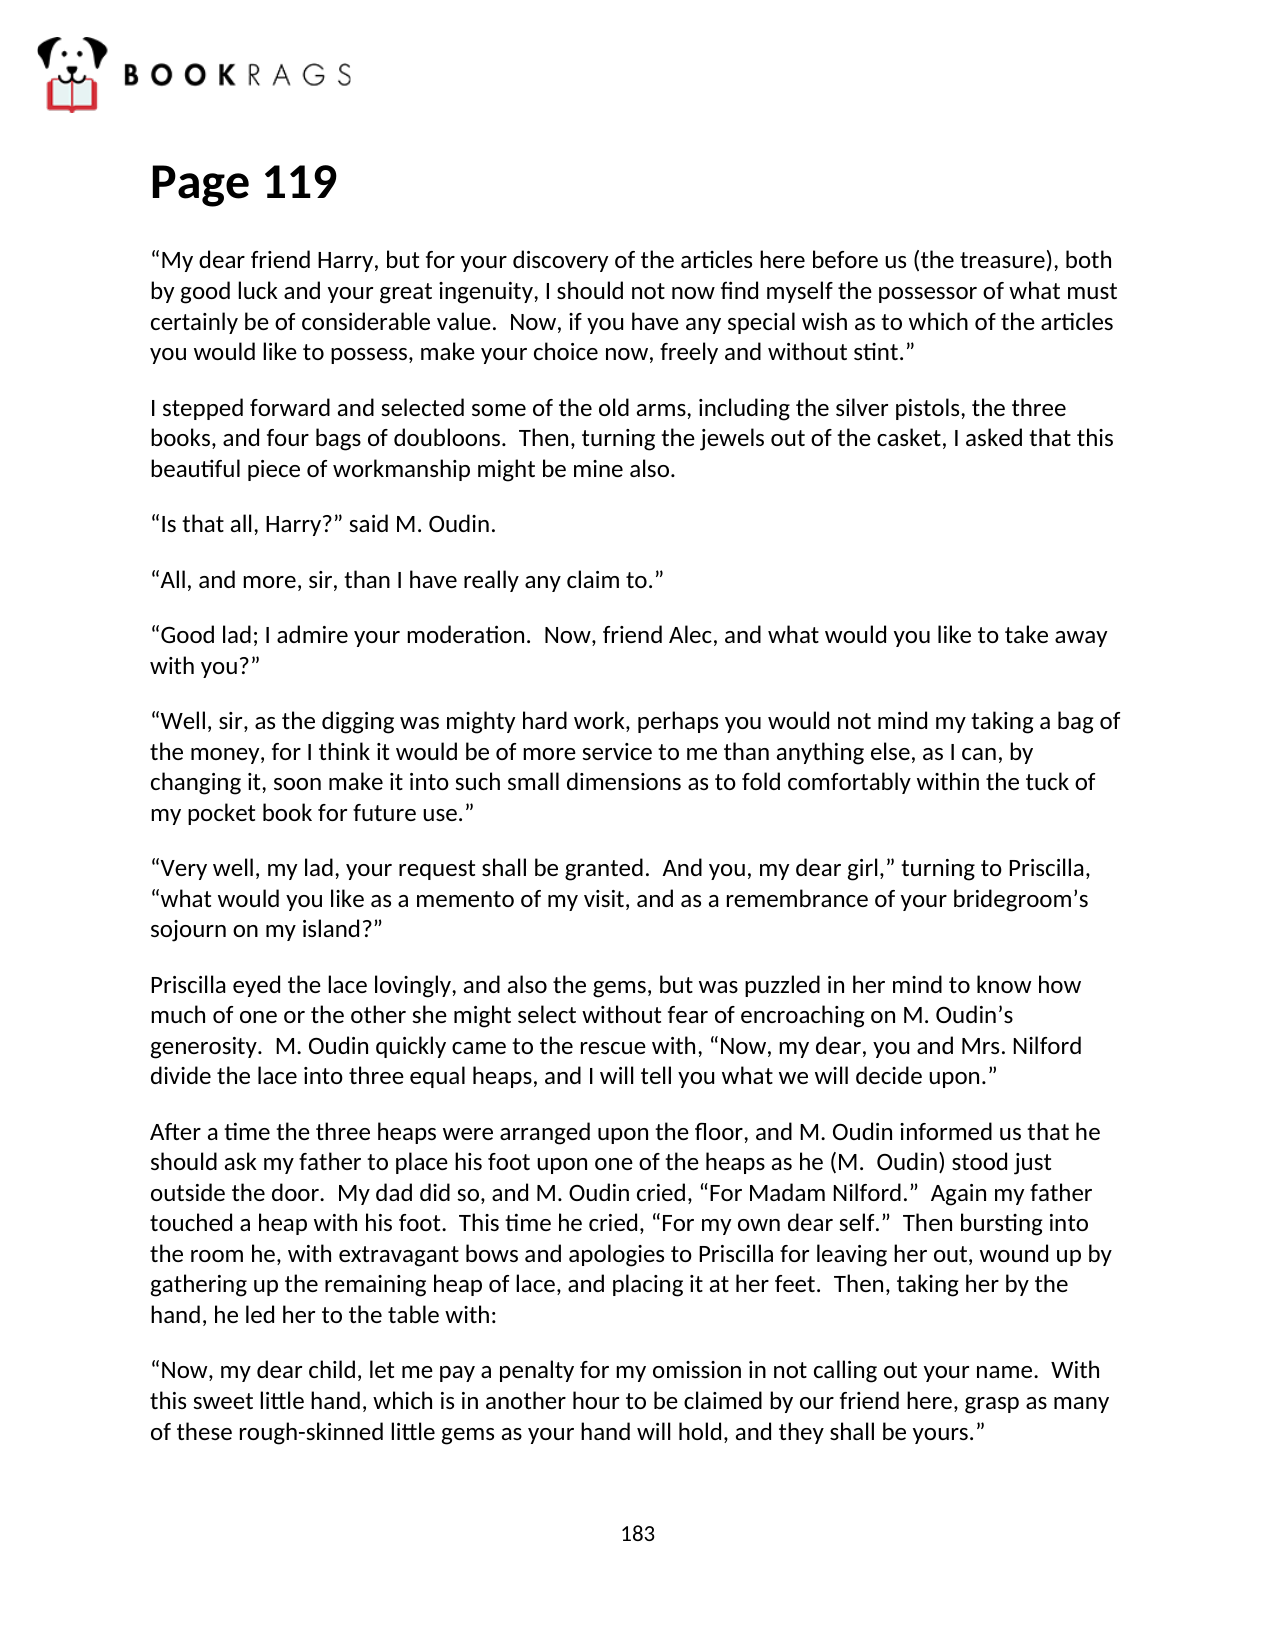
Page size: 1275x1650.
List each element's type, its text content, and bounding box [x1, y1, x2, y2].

text “Now, my dear child, let me pay a penalty for my omission in not calling out your name. With this sweet little hand, which is in another hour to be claimed by our friend here, grasp as many of these rough-skinned little gems as your hand will hold, and they shall be yours.” [150, 1355, 1125, 1446]
text Priscilla eyed the lace lovingly, and also the gems, but was puzzled in her mind to know how much of one or the other she might select without fear of encroaching on M. Oudin’s generosity. M. Oudin quickly came to the rescue with, “Now, my dear, you and Mrs. Nilford divide the lace into three equal heaps, and I will tell you what we will decide upon.” [150, 969, 1125, 1091]
picture [37, 37, 351, 113]
text Page 119 [150, 150, 1125, 211]
text “Very well, my lad, your request shall be granted. And you, my dear girl,” turning to Priscilla, “what would you like as a memento of my visit, and as a remembrance of your bridegroom’s sojourn on my island?” [150, 852, 1125, 944]
text “All, and more, sir, than I have really any claim to.” [150, 564, 1125, 594]
text I stepped forward and selected some of the old arms, including the silver pistols, the three books, and four bags of doubloons. Then, turning the jewels out of the casket, I asked that this beautiful piece of workmanship might be mine also. [150, 392, 1125, 483]
text “Good lad; I admire your moderation. Now, friend Alec, and what would you like to take away with you?” [150, 619, 1125, 680]
text “My dear friend Harry, but for your discovery of the articles here before us (the treasure), both by good luck and your great ingenuity, I should not now find myself the possessor of what must certainly be of considerable value. Now, if you have any special wish as to which of the articles you would like to possess, make your choice now, freely and without stint.” [150, 244, 1125, 367]
text “Well, sir, as the digging was mighty hard work, perhaps you would not mind my taking a bag of the money, for I think it would be of more service to me than anything else, as I can, by changing it, soon make it into such small dimensions as to fold comfortably within the tuck of my pocket book for future use.” [150, 705, 1125, 827]
text “Is that all, Harry?” said M. Oudin. [150, 508, 1125, 539]
text After a time the three heaps were arranged upon the floor, and M. Oudin informed us that he should ask my father to place his foot upon one of the heaps as he (M. Oudin) stood just outside the door. My dad did so, and M. Oudin cried, “For Madam Nilford.” Again my father touched a heap with his foot. This time he cried, “For my own dear self.” Then bursting into the room he, with extravagant bows and apologies to Priscilla for leaving her out, wound up by gathering up the remaining heap of lace, and placing it at her feet. Then, taking her by the hand, he led her to the table with: [150, 1116, 1125, 1330]
